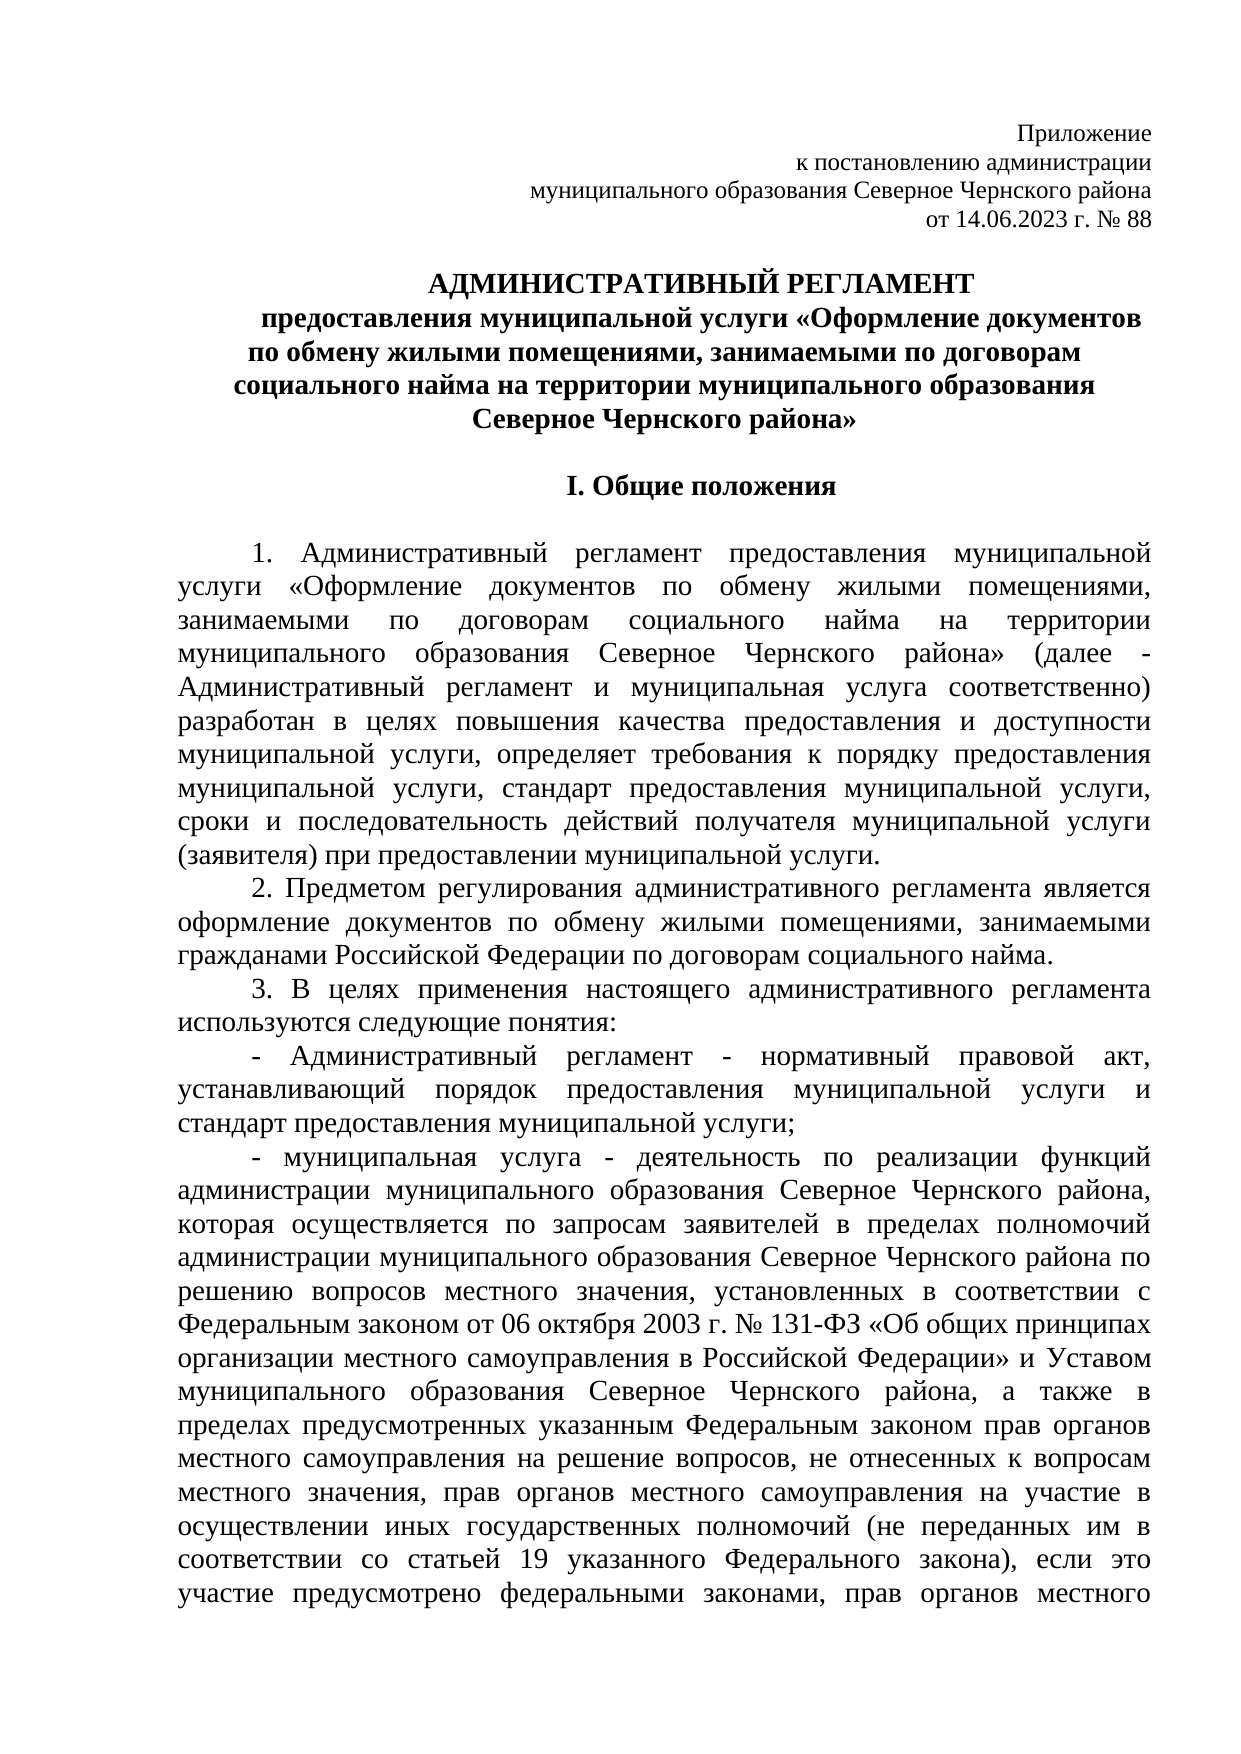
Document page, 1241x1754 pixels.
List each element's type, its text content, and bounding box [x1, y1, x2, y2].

text Приложение [177, 118, 1152, 147]
text - Административный регламент - нормативный правовой акт, устанавливающий порядок предоставления муниципальной услуги и стандарт предоставления муниципальной услуги; [177, 1038, 1152, 1139]
text предоставления муниципальной услуги «Оформление документов по обмену жилыми помещениями, занимаемыми по договорам социального найма на территории муниципального образования Северное Чернского района» [177, 300, 1152, 434]
text 3. В целях применения настоящего административного регламента используются следующие понятия: [177, 971, 1152, 1038]
text АДМИНИСТРАТИВНЫЙ РЕГЛАМЕНТ [177, 267, 1152, 300]
text I. Общие положения [177, 468, 1152, 501]
text муниципального образования Северное Чернского района [177, 176, 1152, 204]
text 2. Предметом регулирования административного регламента является оформление документов по обмену жилыми помещениями, занимаемыми гражданами Российской Федерации по договорам социального найма. [177, 870, 1152, 971]
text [177, 1139, 1152, 1608]
text от 14.06.2023 г. № 88 [177, 204, 1152, 233]
text 1. Административный регламент предоставления муниципальной услуги «Оформление документов по обмену жилыми помещениями, занимаемыми по договорам социального найма на территории муниципального образования Северное Чернского района» (далее - Административный регламент и муниципальная услуга соответственно) разработан в целях повышения качества предоставления и доступности муниципальной услуги, определяет требования к порядку предоставления муниципальной услуги, стандарт предоставления муниципальной услуги, сроки и последовательность действий получателя муниципальной услуги (заявителя) при предоставлении муниципальной услуги. [177, 535, 1152, 870]
text к постановлению администрации [177, 147, 1152, 176]
